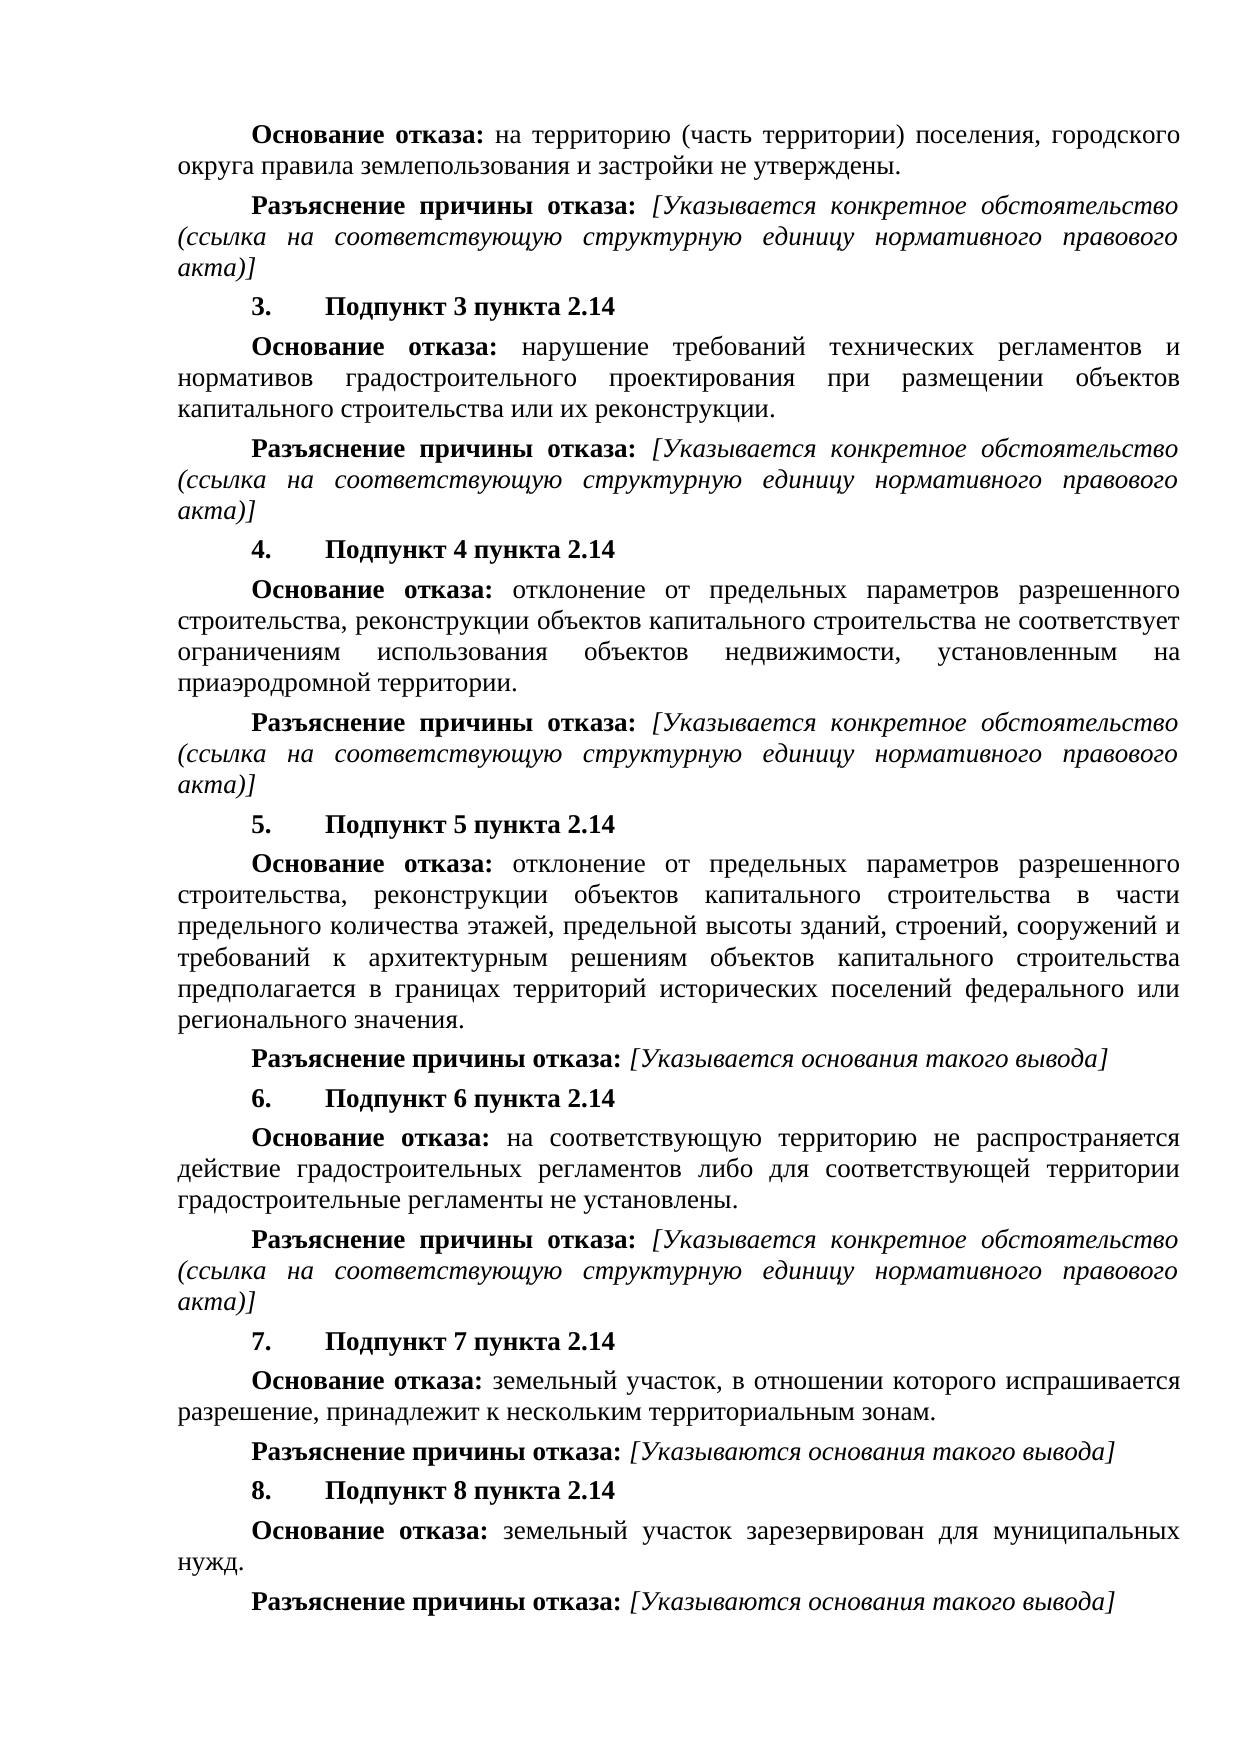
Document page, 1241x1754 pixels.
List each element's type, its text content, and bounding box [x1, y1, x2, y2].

list Подпункт 4 пункта 2.14 [177, 533, 1181, 565]
text Разъяснение причины отказа: [Указывается конкретное обстоятельство (ссылка на соответствующую структурную единицу нормативного правового акта)] [177, 432, 1181, 525]
text Основание отказа: на территорию (часть территории) поселения, городского округа правила землепользования и застройки не утверждены. [177, 118, 1181, 180]
text Разъяснение причины отказа: [Указываются основания такого вывода] [177, 1584, 1181, 1616]
text Разъяснение причины отказа: [Указываются основания такого вывода] [177, 1435, 1181, 1466]
text Основание отказа: земельный участок, в отношении которого испрашивается разрешение, принадлежит к нескольким территориальным зонам. [177, 1364, 1181, 1427]
text Разъяснение причины отказа: [Указывается конкретное обстоятельство (ссылка на соответствующую структурную единицу нормативного правового акта)] [177, 189, 1181, 282]
list Подпункт 7 пункта 2.14 [177, 1325, 1181, 1356]
text Основание отказа: на соответствующую территорию не распространяется действие градостроительных регламентов либо для соответствующей территории градостроительные регламенты не установлены. [177, 1121, 1181, 1215]
list Подпункт 3 пункта 2.14 [177, 291, 1181, 322]
list Подпункт 8 пункта 2.14 [177, 1474, 1181, 1506]
text Основание отказа: отклонение от предельных параметров разрешенного строительства, реконструкции объектов капитального строительства в части предельного количества этажей, предельной высоты зданий, строений, сооружений и требований к архитектурным решениям объектов капитального строительства предполагается в границах территорий исторических поселений федерального или регионального значения. [177, 847, 1181, 1034]
list Подпункт 5 пункта 2.14 [177, 808, 1181, 839]
text Основание отказа: нарушение требований технических регламентов и нормативов градостроительного проектирования при размещении объектов капитального строительства или их реконструкции. [177, 330, 1181, 423]
text Разъяснение причины отказа: [Указывается конкретное обстоятельство (ссылка на соответствующую структурную единицу нормативного правового акта)] [177, 1223, 1181, 1317]
list Подпункт 6 пункта 2.14 [177, 1082, 1181, 1113]
text Разъяснение причины отказа: [Указывается основания такого вывода] [177, 1042, 1181, 1073]
text Основание отказа: земельный участок зарезервирован для муниципальных нужд. [177, 1514, 1181, 1576]
text Разъяснение причины отказа: [Указывается конкретное обстоятельство (ссылка на соответствующую структурную единицу нормативного правового акта)] [177, 706, 1181, 799]
text Основание отказа: отклонение от предельных параметров разрешенного строительства, реконструкции объектов капитального строительства не соответствует ограничениям использования объектов недвижимости, установленным на приаэродромной территории. [177, 573, 1181, 698]
